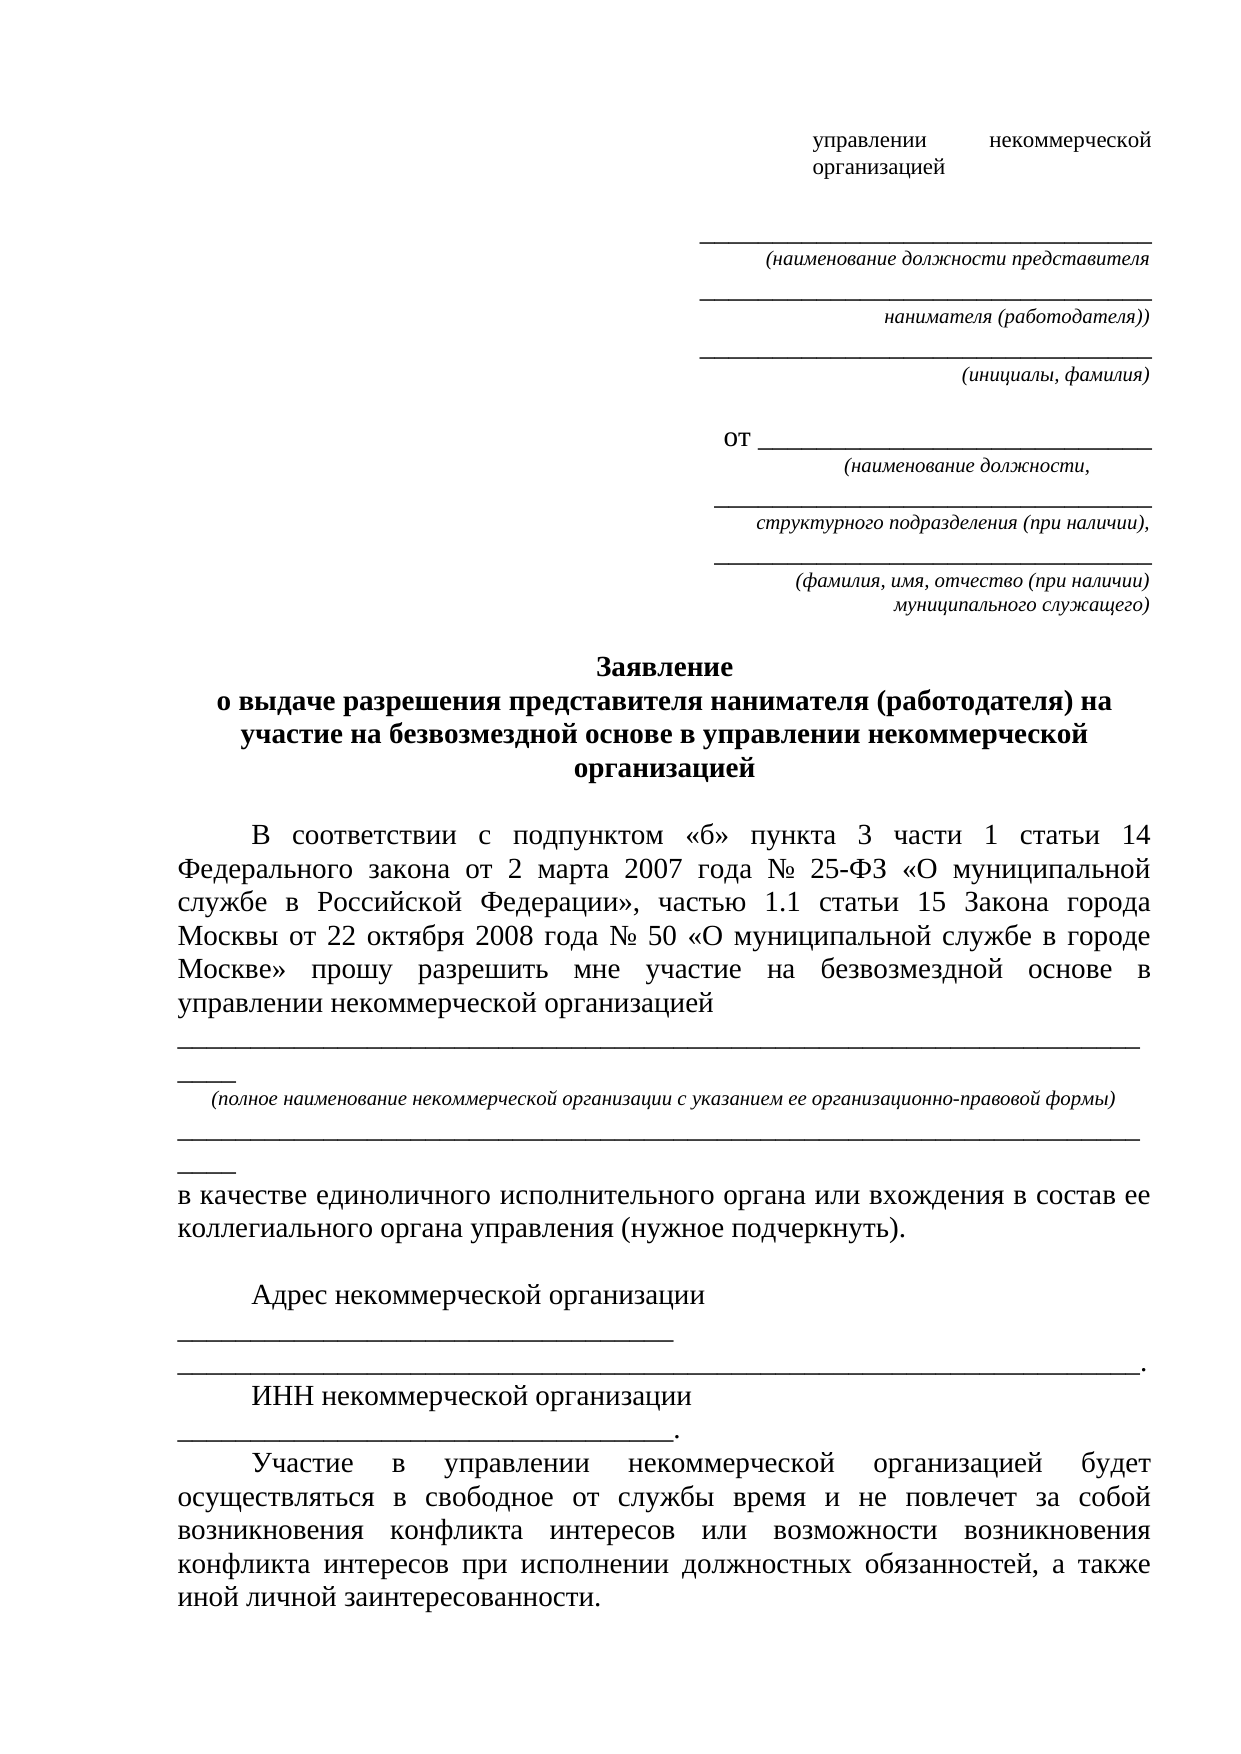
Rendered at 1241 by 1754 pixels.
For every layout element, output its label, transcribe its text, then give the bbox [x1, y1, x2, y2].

text Заявление [177, 649, 1152, 683]
text от ___________________________ [177, 419, 1152, 453]
text нанимателя (работодателя)) [177, 304, 1152, 328]
text (наименование должности, [177, 453, 1152, 477]
text _______________________________ [177, 270, 1152, 304]
text структурного подразделения (при наличии), [177, 510, 1152, 534]
text Участие в управлении некоммерческой организацией будет осуществляться в свободное от службы время и не повлечет за собой возникновения конфликта интересов или возможности возникновения конфликта интересов при исполнении должностных обязанностей, а также иной личной заинтересованности. [177, 1445, 1152, 1613]
text (наименование должности представителя [177, 246, 1152, 270]
text муниципального служащего) [177, 592, 1152, 616]
text ______________________________________________________________________ [177, 1018, 1152, 1086]
text о выдаче разрешения представителя нанимателя (работодателя) на участие на безвозмездной основе в управлении некоммерческой организацией [177, 683, 1152, 784]
text в качестве единоличного исполнительного органа или вхождения в состав ее коллегиального органа управления (нужное подчеркнуть). [177, 1177, 1152, 1244]
text (фамилия, имя, отчество (при наличии) [177, 568, 1152, 592]
text __________________________________________________________________. [177, 1344, 1152, 1378]
text _______________________________ [177, 213, 1152, 246]
text Адрес некоммерческой организации __________________________________ [177, 1277, 1152, 1344]
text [812, 127, 1152, 179]
text ______________________________ [177, 477, 1152, 510]
text В соответствии с подпунктом «б» пункта 3 части 1 статьи 14 Федерального закона от 2 марта 2007 года № 25-ФЗ «О муниципальной службе в Российской Федерации», частью 1.1 статьи 15 Закона города Москвы от 22 октября 2008 года № 50 «О муниципальной службе в городе Москве» прошу разрешить мне участие на безвозмездной основе в управлении некоммерческой организацией [177, 817, 1152, 1018]
text ИНН некоммерческой организации __________________________________. [177, 1378, 1152, 1445]
text _______________________________ [177, 328, 1152, 362]
text (инициалы, фамилия) [177, 362, 1152, 386]
text (полное наименование некоммерческой организации с указанием ее организационно-правовой формы) [177, 1086, 1152, 1110]
text ______________________________________________________________________ [177, 1110, 1152, 1177]
text ______________________________ [177, 534, 1152, 568]
